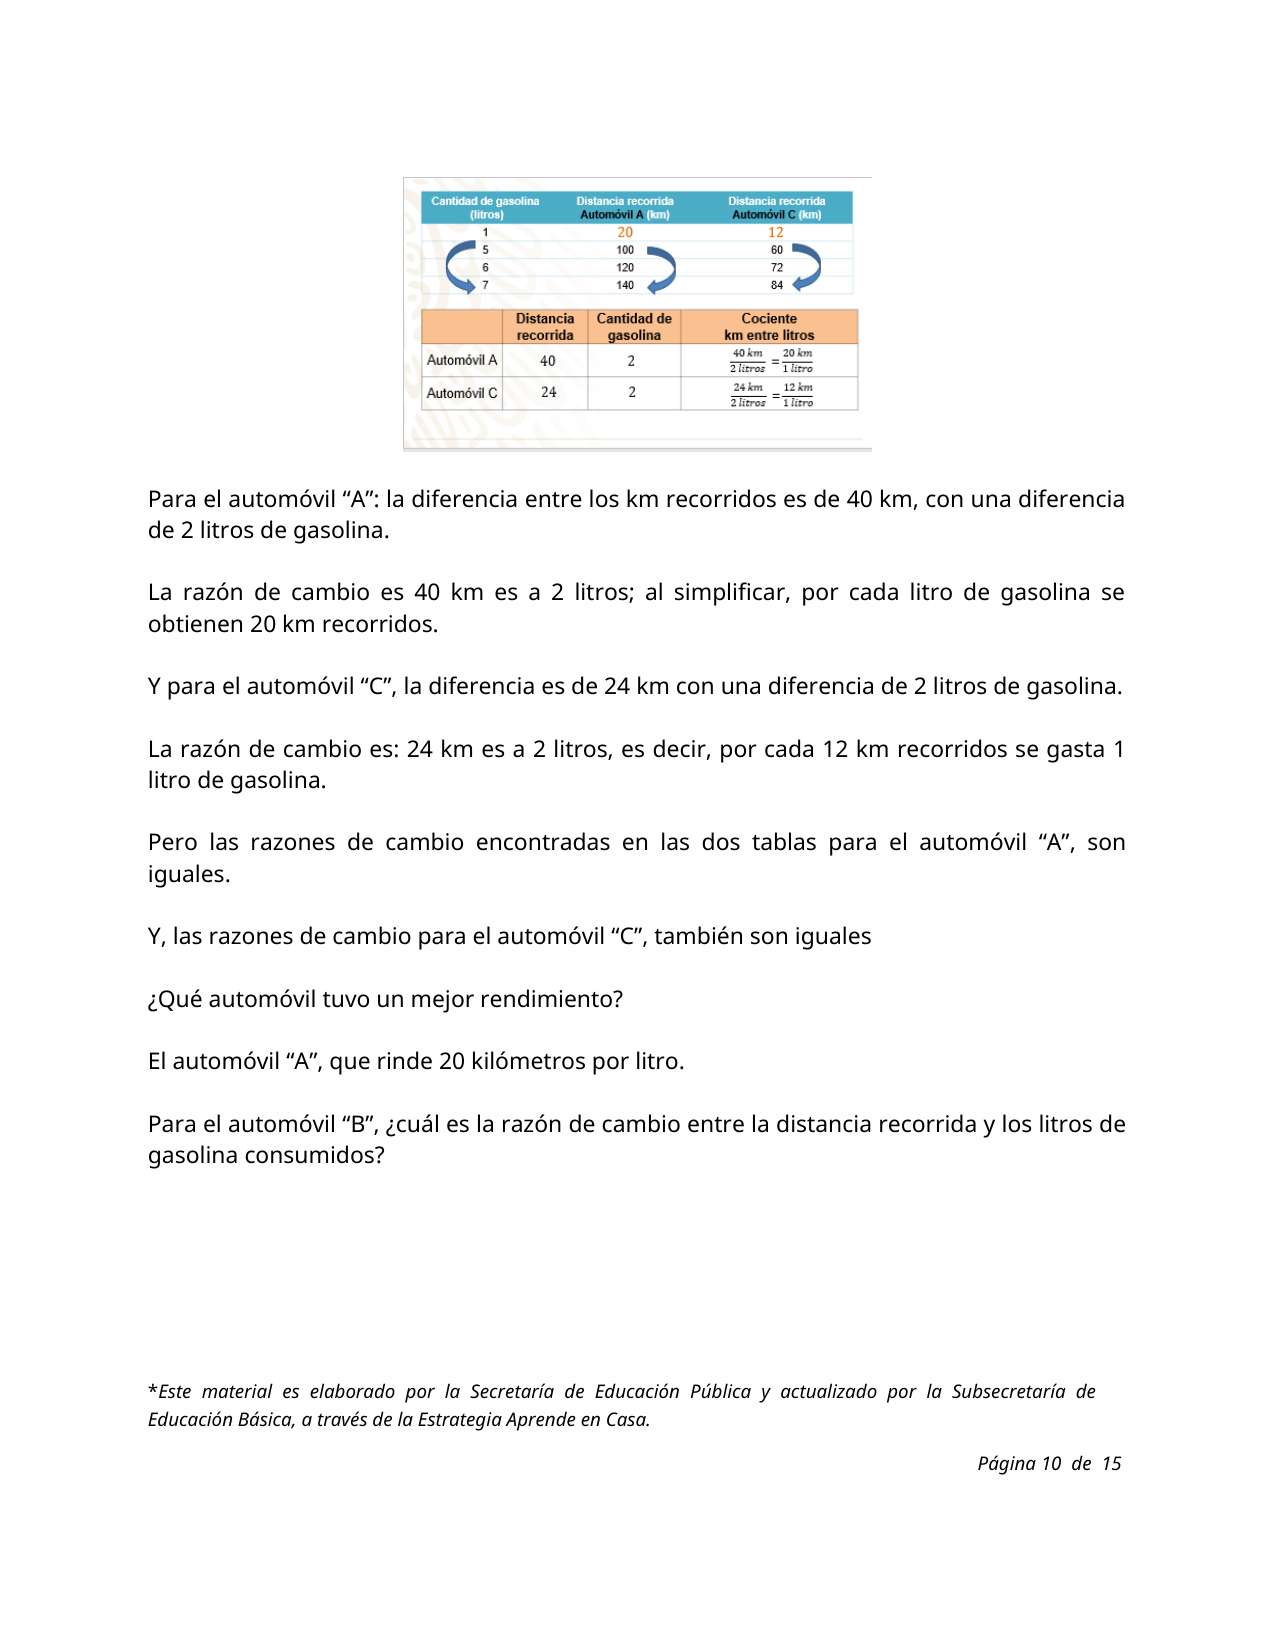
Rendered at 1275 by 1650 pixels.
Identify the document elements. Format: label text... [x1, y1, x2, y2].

text Para el automóvil “B”, ¿cuál es la razón de cambio entre la distancia recorrida y los litros de gasolina consumidos? [148, 1107, 1127, 1170]
text Para el automóvil “A”: la diferencia entre los km recorridos es de 40 km, con una diferencia de 2 litros de gasolina. [148, 482, 1127, 545]
picture [403, 177, 872, 452]
text ¿Qué automóvil tuvo un mejor rendimiento? [148, 982, 1127, 1014]
text Y para el automóvil “C”, la diferencia es de 24 km con una diferencia de 2 litros de gasolina. [148, 670, 1127, 701]
text El automóvil “A”, que rinde 20 kilómetros por litro. [148, 1045, 1127, 1076]
text La razón de cambio es 40 km es a 2 litros; al simplificar, por cada litro de gasolina se obtienen 20 km recorridos. [148, 576, 1127, 639]
text Pero las razones de cambio encontradas en las dos tablas para el automóvil “A”, son iguales. [148, 826, 1127, 889]
text La razón de cambio es: 24 km es a 2 litros, es decir, por cada 12 km recorridos se gasta 1 litro de gasolina. [148, 732, 1127, 795]
text Y, las razones de cambio para el automóvil “C”, también son iguales [148, 920, 1127, 951]
